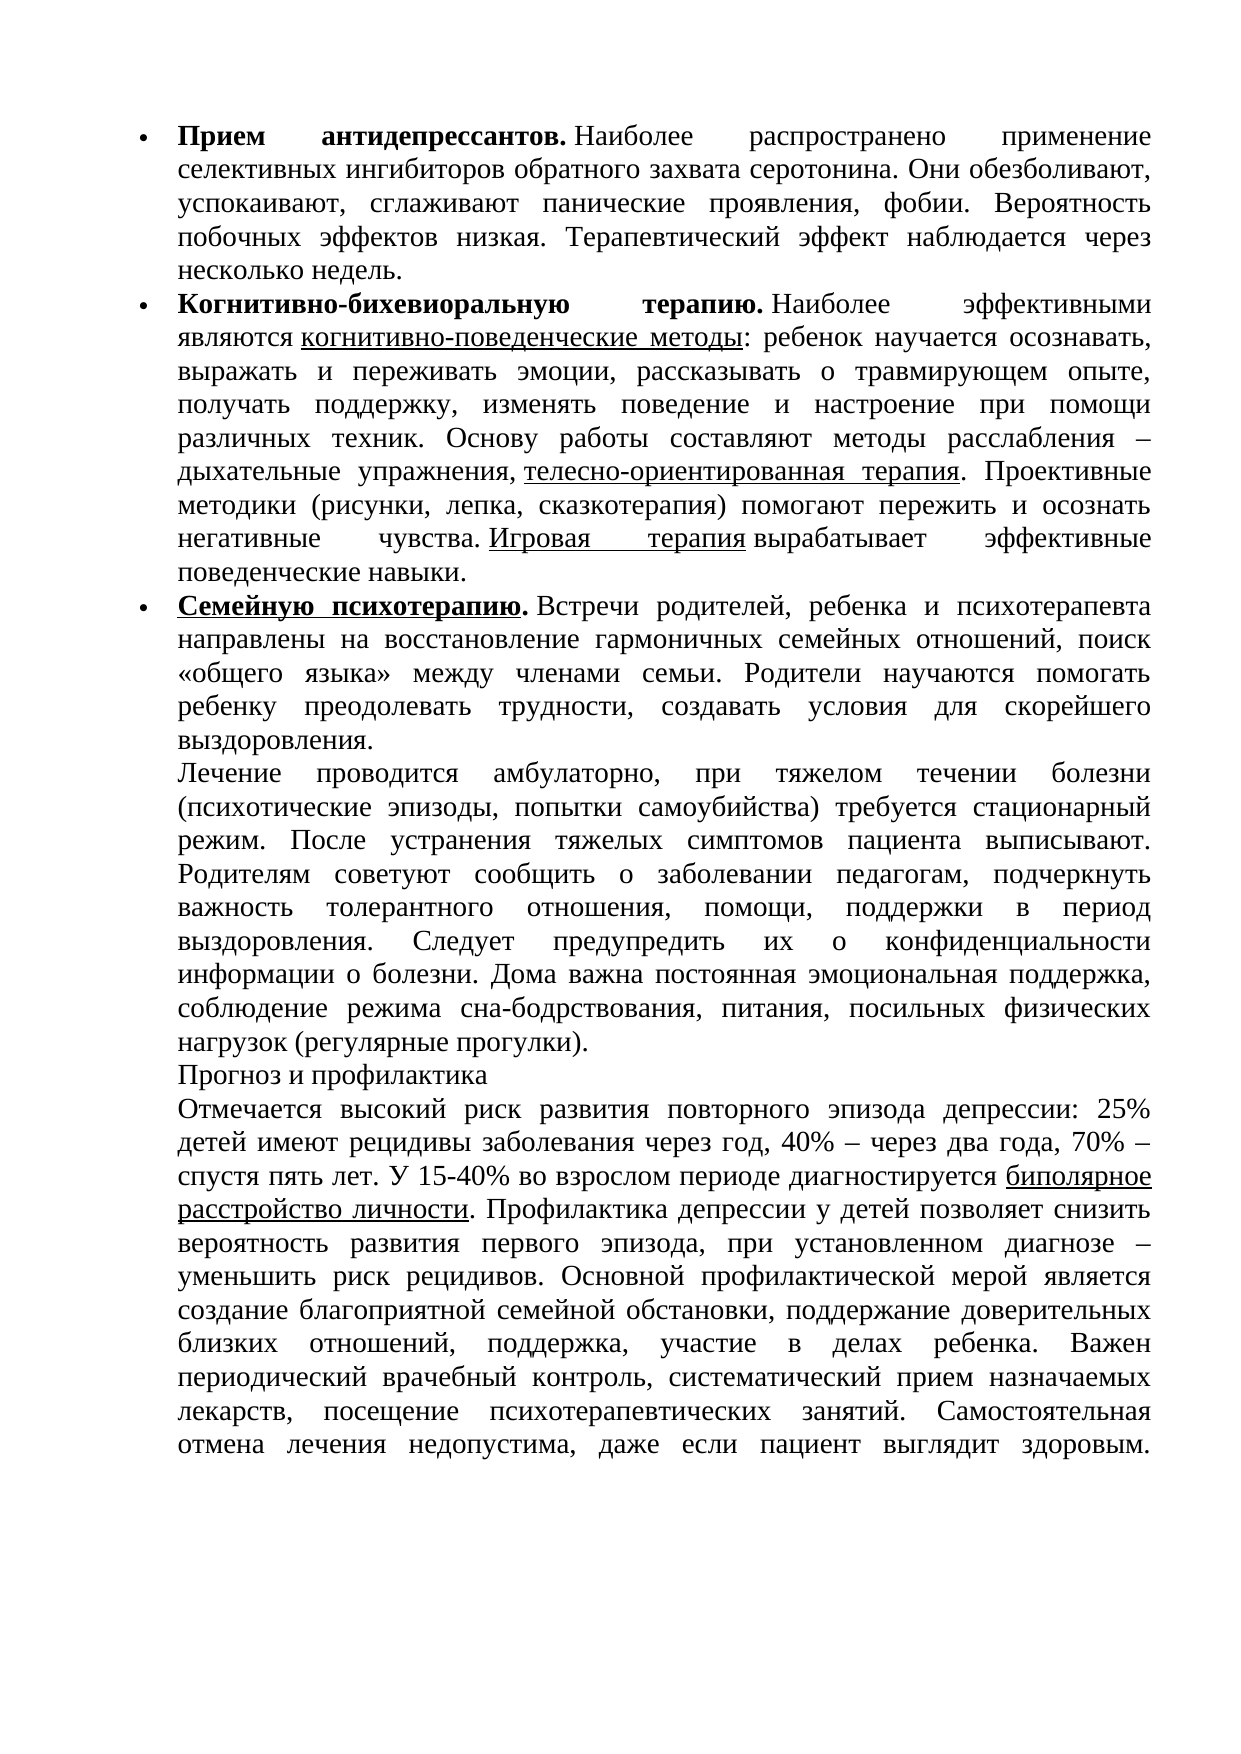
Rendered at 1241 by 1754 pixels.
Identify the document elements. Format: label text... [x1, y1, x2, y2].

list Когнитивно-бихевиоральную терапию. Наиболее эффективными являются когнитивно-поведенческие методы: ребенок научается осознавать, выражать и переживать эмоции, рассказывать о травмирующем опыте, получать поддержку, изменять поведение и настроение при помощи различных техник. Основу работы составляют методы расслабления – дыхательные упражнения, телесно-ориентированная терапия. Проективные методики (рисунки, лепка, сказкотерапия) помогают пережить и осознать негативные чувства. Игровая терапия вырабатывает эффективные поведенческие навыки. [140, 286, 1152, 588]
list Прием антидепрессантов. Наиболее распространено применение селективных ингибиторов обратного захвата серотонина. Они обезболивают, успокаивают, сглаживают панические проявления, фобии. Вероятность побочных эффектов низкая. Терапевтический эффект наблюдается через несколько недель. [140, 118, 1152, 286]
text Лечение проводится амбулаторно, при тяжелом течении болезни (психотические эпизоды, попытки самоубийства) требуется стационарный режим. После устранения тяжелых симптомов пациента выписывают. Родителям советуют сообщить о заболевании педагогам, подчеркнуть важность толерантного отношения, помощи, поддержки в период выздоровления. Следует предупредить их о конфиденциальности информации о болезни. Дома важна постоянная эмоциональная поддержка, соблюдение режима сна-бодрствования, питания, посильных физических нагрузок (регулярные прогулки). [177, 755, 1152, 1057]
text Отмечается высокий риск развития повторного эпизода депрессии: 25% детей имеют рецидивы заболевания через год, 40% – через два года, 70% – спустя пять лет. У 15-40% во взрослом периоде диагностируется биполярное расстройство личности. Профилактика депрессии у детей позволяет снизить вероятность развития первого эпизода, при установленном диагнозе – уменьшить риск рецидивов. Основной профилактической мерой является создание благоприятной семейной обстановки, поддержание доверительных близких отношений, поддержка, участие в делах ребенка. Важен периодический врачебный контроль, систематический прием назначаемых лекарств, посещение психотерапевтических занятий. Самостоятельная отмена лечения недопустима, даже если пациент выглядит здоровым. [177, 1091, 1152, 1488]
list Семейную психотерапию. Встречи родителей, ребенка и психотерапевта направлены на восстановление гармоничных семейных отношений, поиск «общего языка» между членами семьи. Родители научаются помогать ребенку преодолевать трудности, создавать условия для скорейшего выздоровления. [140, 588, 1152, 755]
text Прогноз и профилактика [177, 1057, 1152, 1091]
